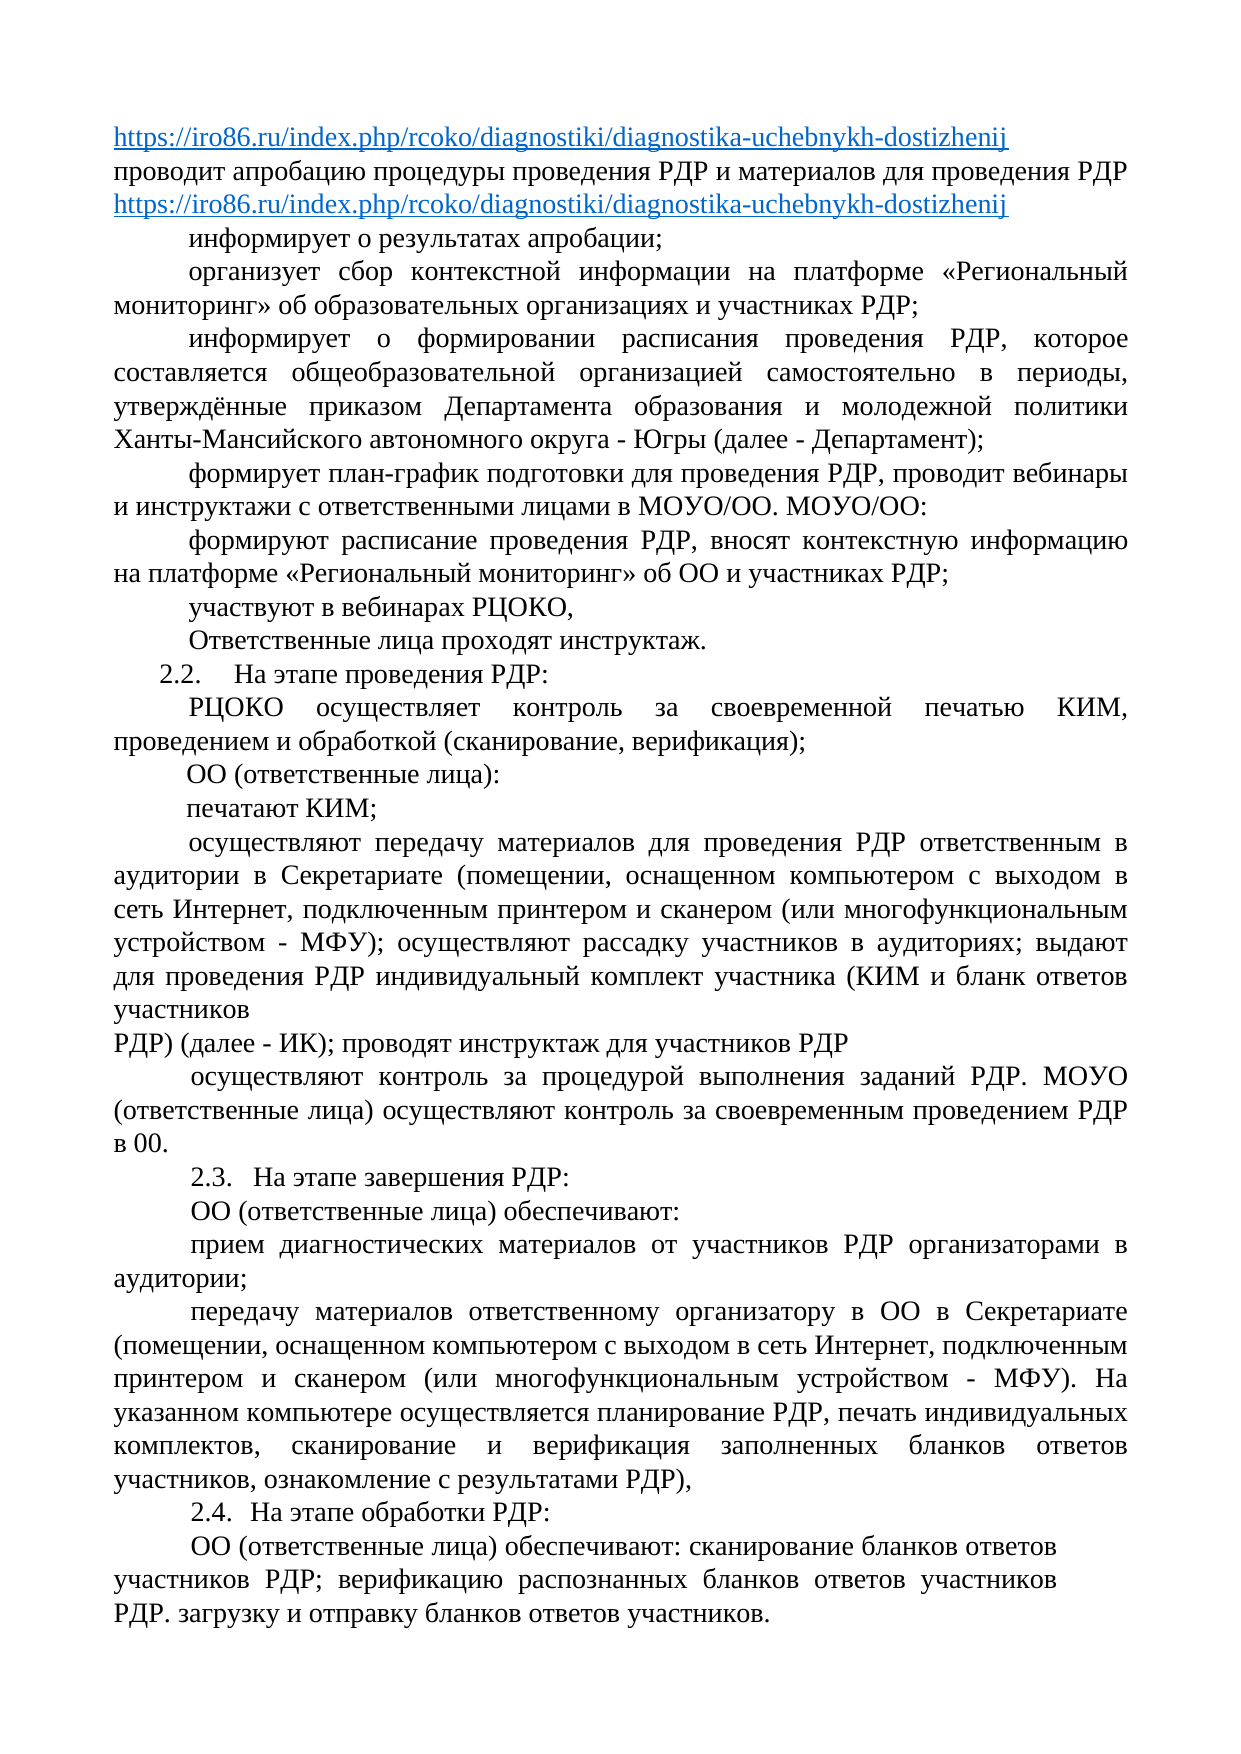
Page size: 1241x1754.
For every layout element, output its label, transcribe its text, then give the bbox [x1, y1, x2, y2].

text Ответственные лица проходят инструктаж. [113, 623, 1131, 656]
text осуществляют передачу материалов для проведения РДР ответственным в аудитории в Секретариате (помещении, оснащенном компьютером с выходом в сеть Интернет, подключенным принтером и сканером (или многофункциональным устройством - МФУ); осуществляют рассадку участников в аудиториях; выдают для проведения РДР индивидуальный комплект участника (КИМ и бланк ответов участников [113, 824, 1129, 1025]
text ОО (ответственные лица): печатают КИМ; [186, 757, 577, 824]
text информирует о результатах апробации; [113, 220, 1131, 254]
text передачу материалов ответственному организатору в ОО в Секретариате (помещении, оснащенном компьютером с выходом в сеть Интернет, подключенным принтером и сканером (или многофункциональным устройством - МФУ). На указанном компьютере осуществляется планирование РДР, печать индивидуальных комплектов, сканирование и верификация заполненных бланков ответов участников, ознакомление с результатами РДР), [113, 1294, 1129, 1495]
text информирует о формировании расписания проведения РДР, которое составляется общеобразовательной организацией самостоятельно в периоды, утверждённые приказом Департамента образования и молодежной политики Ханты-Мансийского автономного округа - Югры (далее - Департамент); [113, 321, 1129, 455]
text РЦОКО осуществляет контроль за своевременной печатью КИМ, проведением и обработкой (сканирование, верификация); [113, 690, 1129, 757]
text ОО (ответственные лица) обеспечивают: [113, 1193, 1131, 1227]
text https://iro86.ru/index.php/rcoko/diagnostiki/diagnostika-uchebnykh-dostizhenij проводит апробацию процедуры проведения РДР и материалов для проведения РДР https://iro86.ru/index.php/rcoko/diagnostiki/diagnostika-uchebnykh-dostizhenij [113, 120, 1129, 220]
text организует сбор контекстной информации на платформе «Региональный мониторинг» об образовательных организациях и участниках РДР; [113, 254, 1129, 321]
list На этапе проведения РДР: [159, 656, 1131, 690]
text прием диагностических материалов от участников РДР организаторами в аудитории; [113, 1227, 1129, 1294]
text формирует план-график подготовки для проведения РДР, проводит вебинары и инструктажи с ответственными лицами в МОУО/ОО. МОУО/ОО: [113, 455, 1129, 522]
list На этапе завершения РДР: [113, 1159, 1131, 1193]
text РДР) (далее - ИК); проводят инструктаж для участников РДР [113, 1025, 1131, 1059]
list На этапе обработки РДР: [113, 1495, 1131, 1528]
text ОО (ответственные лица) обеспечивают: сканирование бланков ответов участников РДР; верификацию распознанных бланков ответов участников РДР. загрузку и отправку бланков ответов участников. [113, 1528, 1058, 1629]
text участвуют в вебинарах РЦОКО, [113, 589, 1131, 623]
text осуществляют контроль за процедурой выполнения заданий РДР. МОУО (ответственные лица) осуществляют контроль за своевременным проведением РДР в 00. [113, 1059, 1129, 1159]
text формируют расписание проведения РДР, вносят контекстную информацию на платформе «Региональный мониторинг» об ОО и участниках РДР; [113, 522, 1129, 589]
